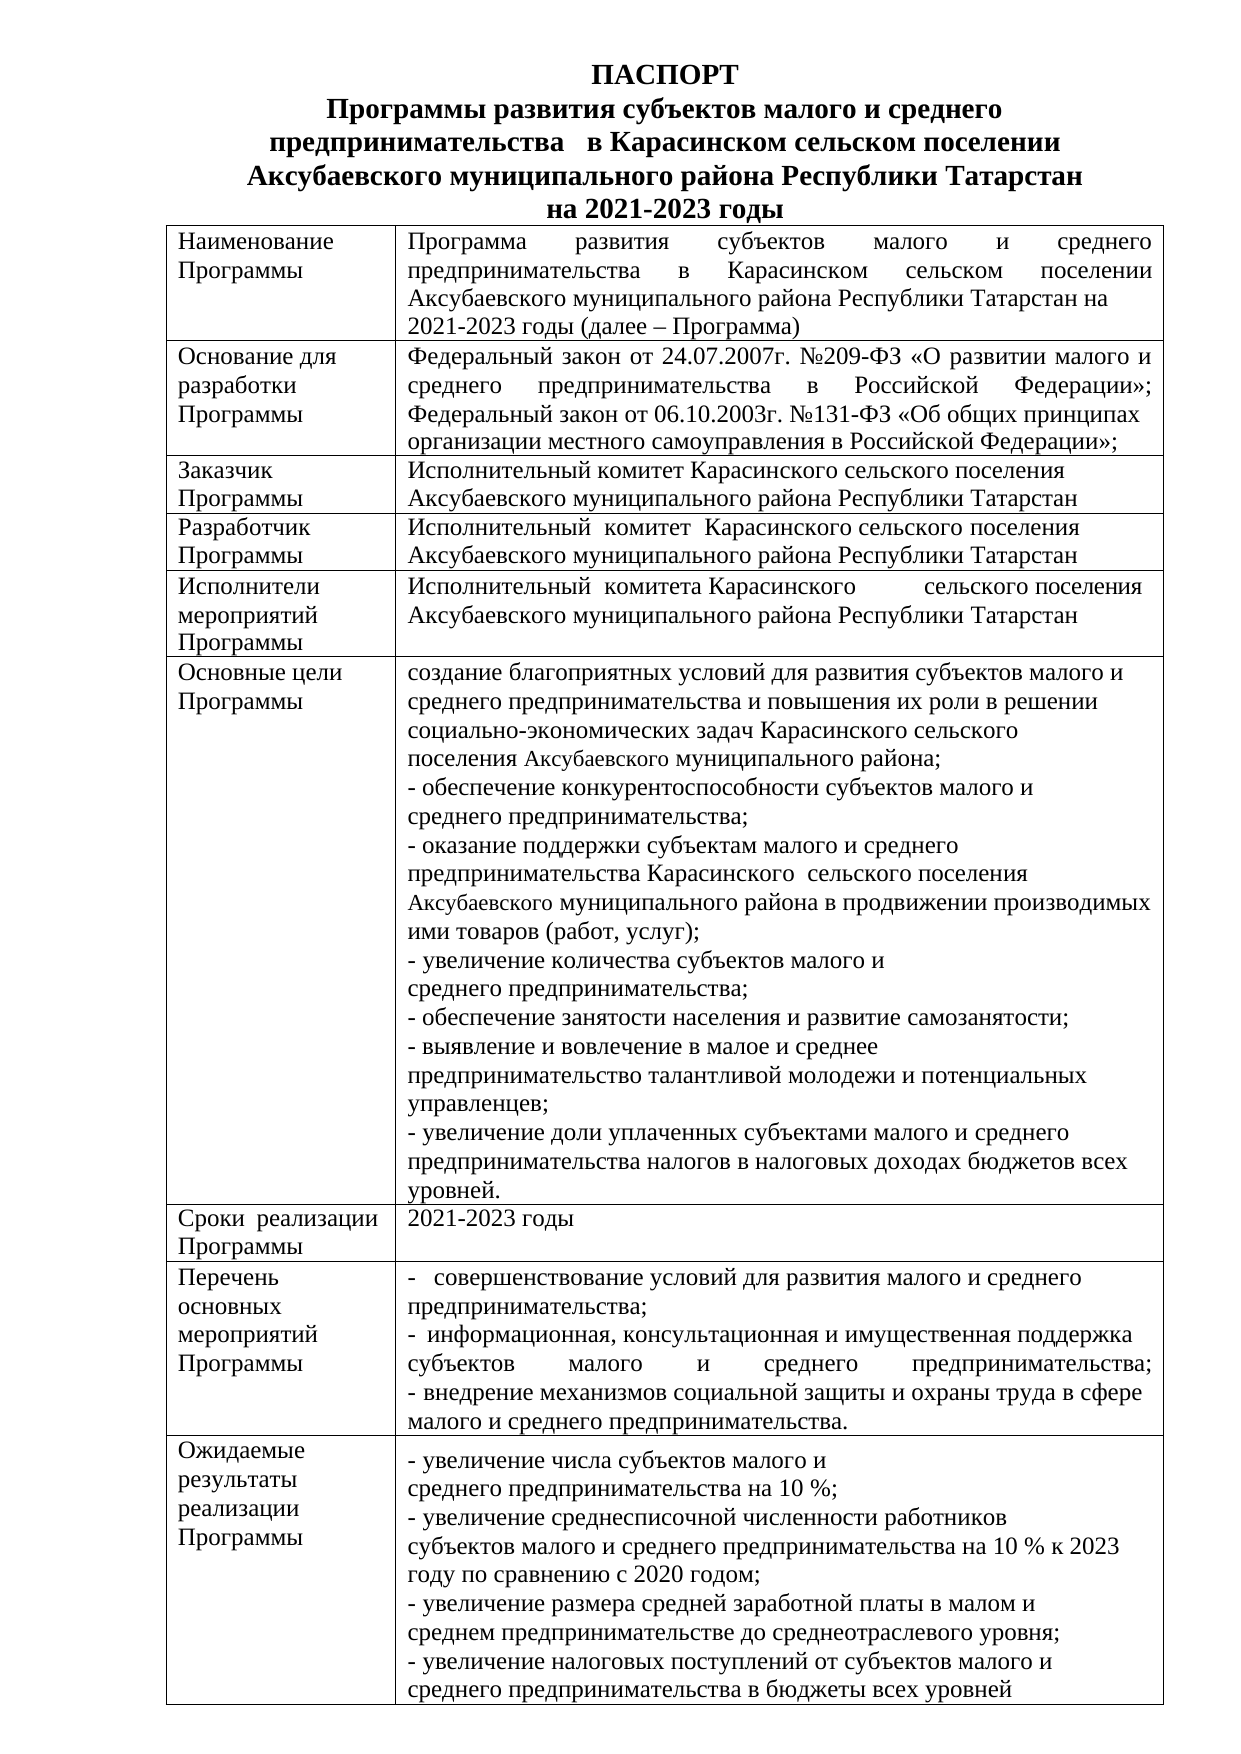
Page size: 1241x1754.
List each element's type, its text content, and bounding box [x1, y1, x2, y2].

table_cell Исполнительный комитет Карасинского сельского поселения Аксубаевского муниципального района Республики Татарстан [396, 456, 1163, 512]
table_cell совершенствование условий для развития малого и среднего предпринимательства; информационная, консультационная и имущественная поддержка субъектов малого и среднего предпринимательства; внедрение механизмов социальной защиты и охраны труда в сфере малого и среднего предпринимательства. [396, 1262, 1163, 1434]
table_cell Перечень основных мероприятий Программы [167, 1262, 395, 1434]
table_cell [167, 1436, 395, 1704]
table_cell создание благоприятных условий для развития субъектов малого и среднего предпринимательства и повышения их роли в решении социально-экономических задач Карасинского сельского поселения Аксубаевского муниципального района; обеспечение конкурентоспособности субъектов малого и среднего предпринимательства; оказание поддержки субъектам малого и среднего предпринимательства Карасинского сельского поселения Аксубаевского муниципального района в продвижении производимых ими товаров (работ, услуг); увеличение количества субъектов малого и среднего предпринимательства; обеспечение занятости населения и развитие самозанятости; выявление и вовлечение в малое и среднее предпринимательство талантливой молодежи и потенциальных управленцев; увеличение доли уплаченных субъектами малого и среднего предпринимательства налогов в налоговых доходах бюджетов всех уровней. [396, 657, 1163, 1203]
text Программы развития субъектов малого и среднего предпринимательства в Карасинском сельском поселении Аксубаевского муниципального района Республики Татарстан на 2021-2023 годы [235, 91, 1094, 225]
table_cell Исполнительный комитет Карасинского сельского поселения Аксубаевского муниципального района Республики Татарстан [396, 514, 1163, 570]
subtitle ПАСПОРТ [177, 57, 1153, 91]
table_header Наименование Программы [167, 226, 395, 340]
table_cell Сроки реализации Программы [167, 1205, 395, 1261]
table_cell Исполнительный комитета Карасинского сельского поселения Аксубаевского муниципального района Республики Татарстан [396, 571, 1163, 656]
table_header Программа развития субъектов малого и среднего предпринимательства в Карасинском сельском поселении Аксубаевского муниципального района Республики Татарстан на 2021-2023 годы (далее – Программа) [396, 226, 1163, 340]
table_cell 2021-2023 годы [396, 1205, 1163, 1261]
table_cell Федеральный закон от 24.07.2007г. №209-ФЗ «О развитии малого и среднего предпринимательства в Российской Федерации»; Федеральный закон от 06.10.2003г. №131-ФЗ «Об общих принципах организации местного самоуправления в Российской Федерации»; [396, 341, 1163, 455]
table_cell Заказчик Программы [167, 456, 395, 512]
table_cell Исполнители мероприятий Программы [167, 571, 395, 656]
table_cell Разработчик Программы [167, 514, 395, 570]
table_cell Основные цели Программы [167, 657, 395, 1203]
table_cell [396, 1436, 1163, 1704]
table_cell Основание для разработки Программы [167, 341, 395, 455]
